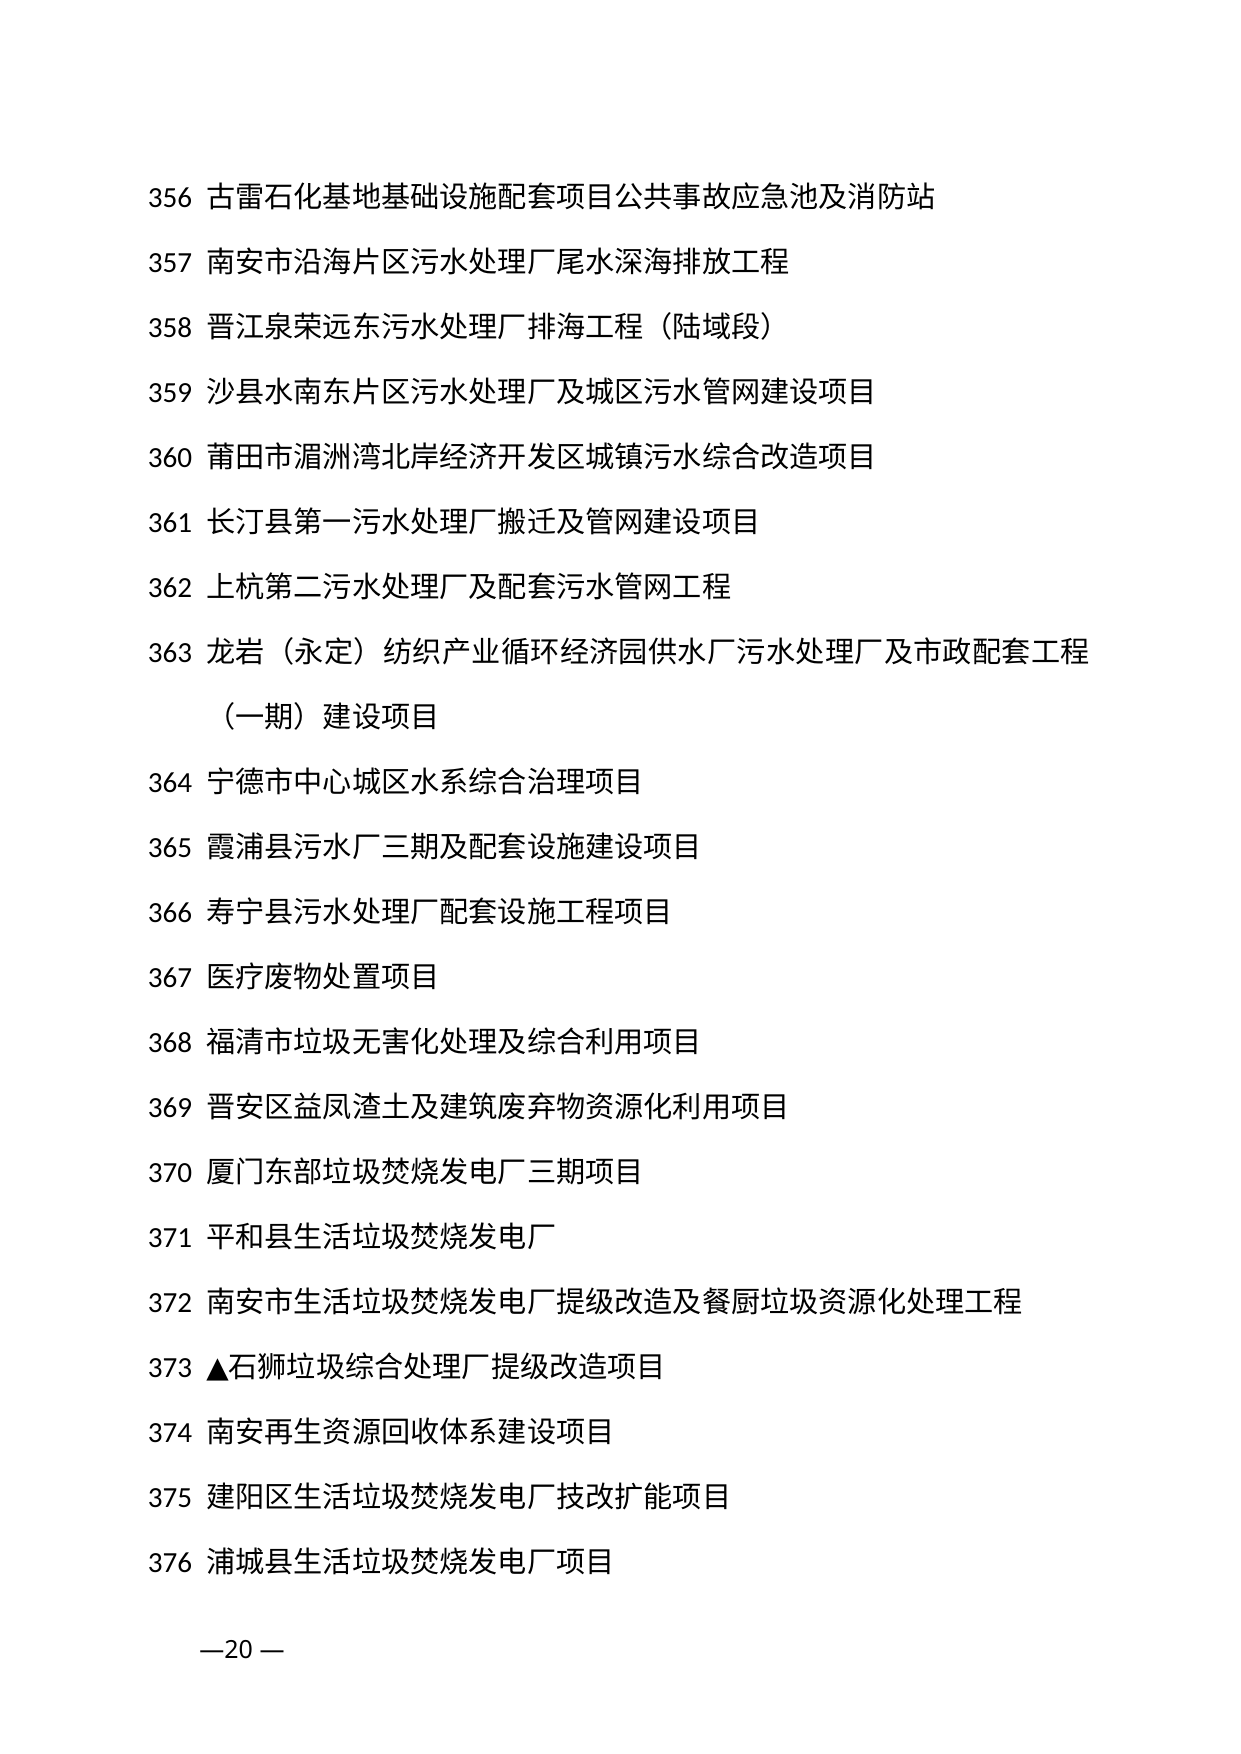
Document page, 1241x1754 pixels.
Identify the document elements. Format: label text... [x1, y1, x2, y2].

text 371 平和县生活垃圾焚烧发电厂 [148, 1202, 1093, 1267]
text 373 ▲石狮垃圾综合处理厂提级改造项目 [148, 1332, 1093, 1397]
text 366 寿宁县污水处理厂配套设施工程项目 [148, 877, 1093, 942]
text 376 浦城县生活垃圾焚烧发电厂项目 [148, 1527, 1093, 1592]
text 375 建阳区生活垃圾焚烧发电厂技改扩能项目 [148, 1462, 1093, 1527]
text 369 晋安区益凤渣土及建筑废弃物资源化利用项目 [148, 1072, 1093, 1137]
text 363 龙岩（永定）纺织产业循环经济园供水厂污水处理厂及市政配套工程（一期）建设项目 [148, 617, 1093, 747]
text 356 古雷石化基地基础设施配套项目公共事故应急池及消防站 [148, 162, 1093, 227]
text 372 南安市生活垃圾焚烧发电厂提级改造及餐厨垃圾资源化处理工程 [148, 1267, 1093, 1332]
text 361 长汀县第一污水处理厂搬迁及管网建设项目 [148, 487, 1093, 552]
text 360 莆田市湄洲湾北岸经济开发区城镇污水综合改造项目 [148, 422, 1093, 487]
text 368 福清市垃圾无害化处理及综合利用项目 [148, 1007, 1093, 1072]
text 362 上杭第二污水处理厂及配套污水管网工程 [148, 552, 1093, 617]
text 358 晋江泉荣远东污水处理厂排海工程（陆域段） [148, 292, 1093, 357]
text 367 医疗废物处置项目 [148, 942, 1093, 1007]
text 374 南安再生资源回收体系建设项目 [148, 1397, 1093, 1462]
text 370 厦门东部垃圾焚烧发电厂三期项目 [148, 1137, 1093, 1202]
text 364 宁德市中心城区水系综合治理项目 [148, 747, 1093, 812]
text 359 沙县水南东片区污水处理厂及城区污水管网建设项目 [148, 357, 1093, 422]
text 357 南安市沿海片区污水处理厂尾水深海排放工程 [148, 227, 1093, 292]
text 365 霞浦县污水厂三期及配套设施建设项目 [148, 812, 1093, 877]
